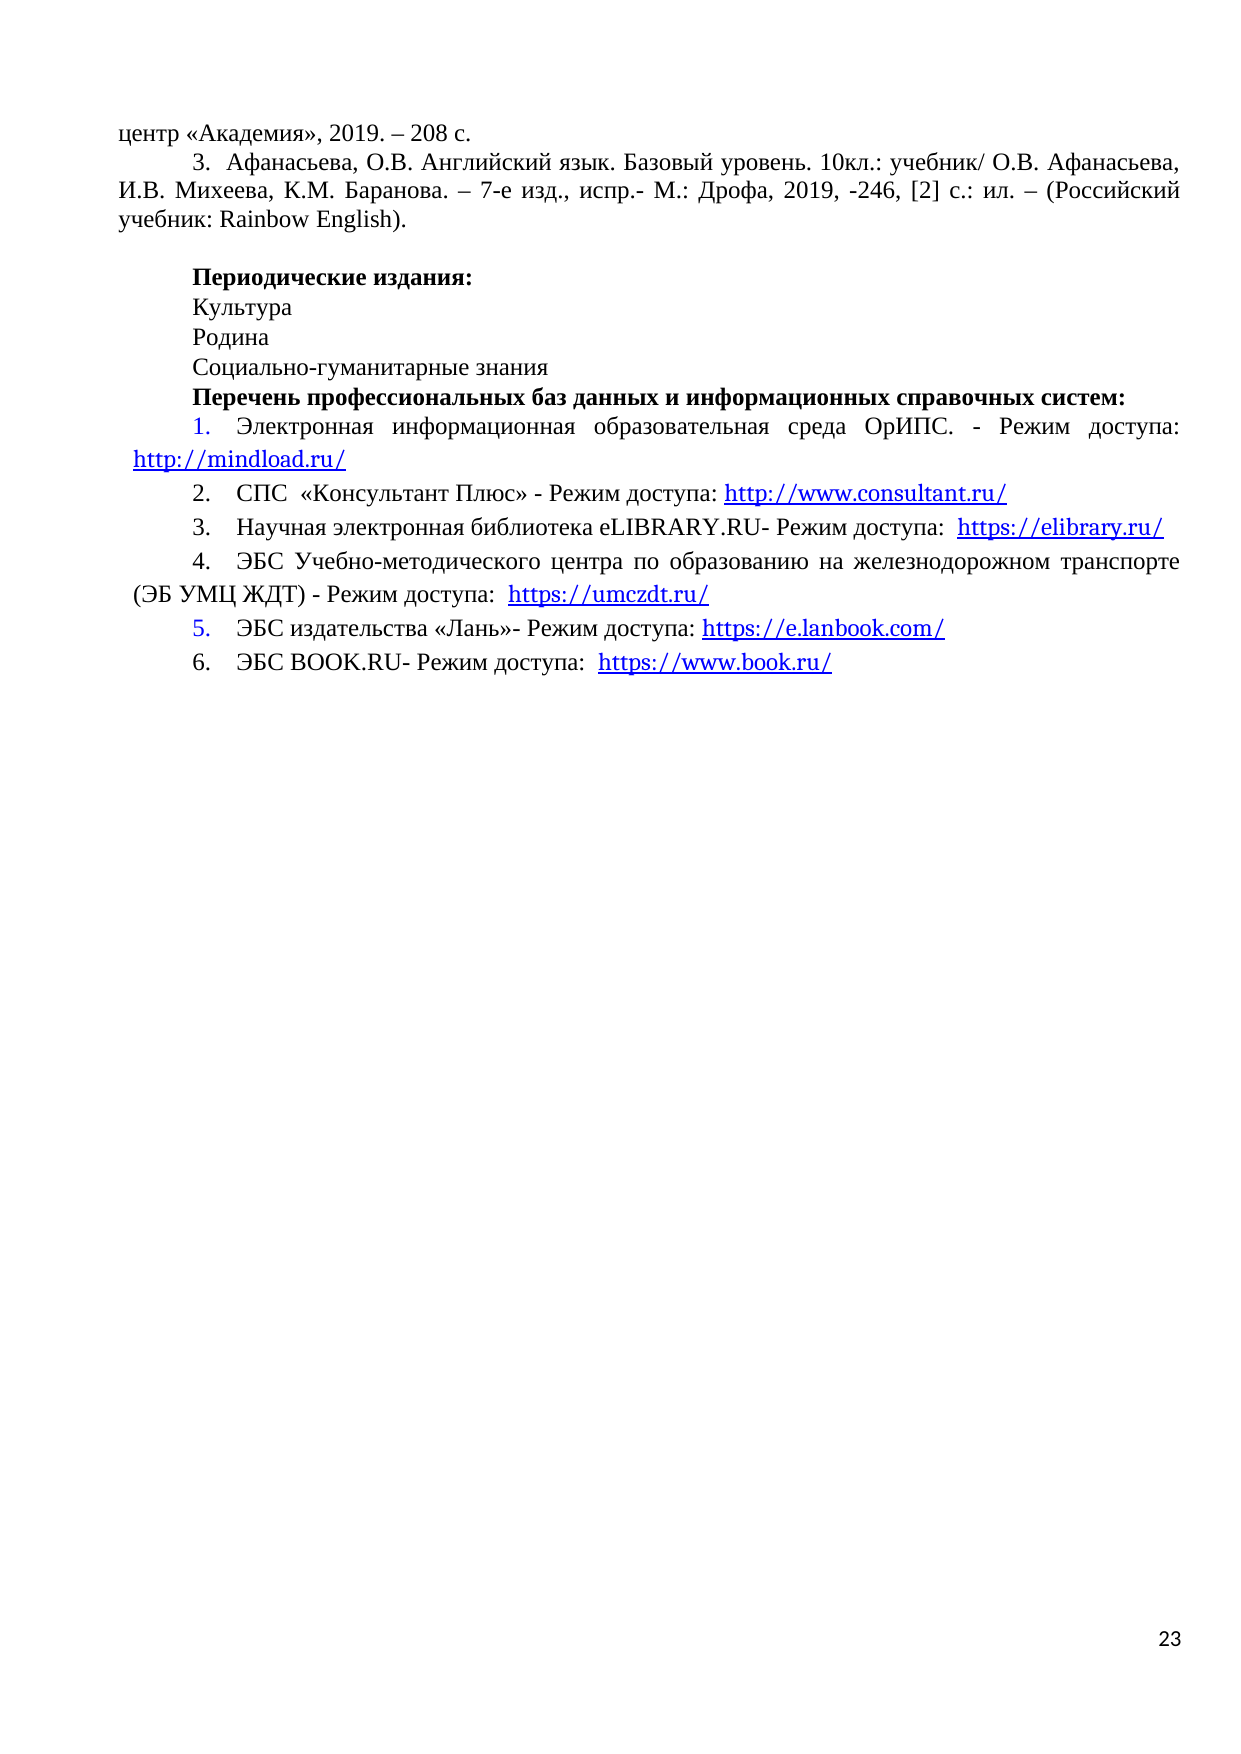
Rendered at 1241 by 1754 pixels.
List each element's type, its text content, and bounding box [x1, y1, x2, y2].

list ЭБС издательства «Лань»- Режим доступа: https://e.lanbook.com/ [133, 613, 1181, 642]
list Перечень профессиональных баз данных и информационных справочных систем: [118, 382, 1181, 411]
list ЭБС Учебно-методического центра по образованию на железнодорожном транспорте (ЭБ УМЦ ЖДТ) - Режим доступа: https://umczdt.ru/ [133, 546, 1181, 608]
text Периодические издания: [192, 262, 1181, 291]
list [118, 118, 1181, 147]
text Родина [192, 322, 1181, 351]
text Социально-гуманитарные знания [192, 352, 1181, 381]
text Культура [192, 292, 1181, 321]
list ЭБС BOOK.RU- Режим доступа: https://www.book.ru/ [133, 647, 1181, 676]
list Электронная информационная образовательная среда ОрИПС. - Режим доступа: http://mindload.ru/ [133, 411, 1181, 474]
text 3. Афанасьева, О.В. Английский язык. Базовый уровень. 10кл.: учебник/ О.В. Афанасьева, И.В. Михеева, К.М. Баранова. – 7-е изд., испр.- М.: Дрофа, 2019, -246, [2] с.: ил. – (Российский учебник: Rainbow English). [118, 147, 1181, 233]
list Научная электронная библиотека eLIBRARY.RU- Режим доступа: https://elibrary.ru/ [133, 512, 1181, 542]
list СПС «Консультант Плюс» - Режим доступа: http://www.consultant.ru/ [133, 478, 1181, 508]
